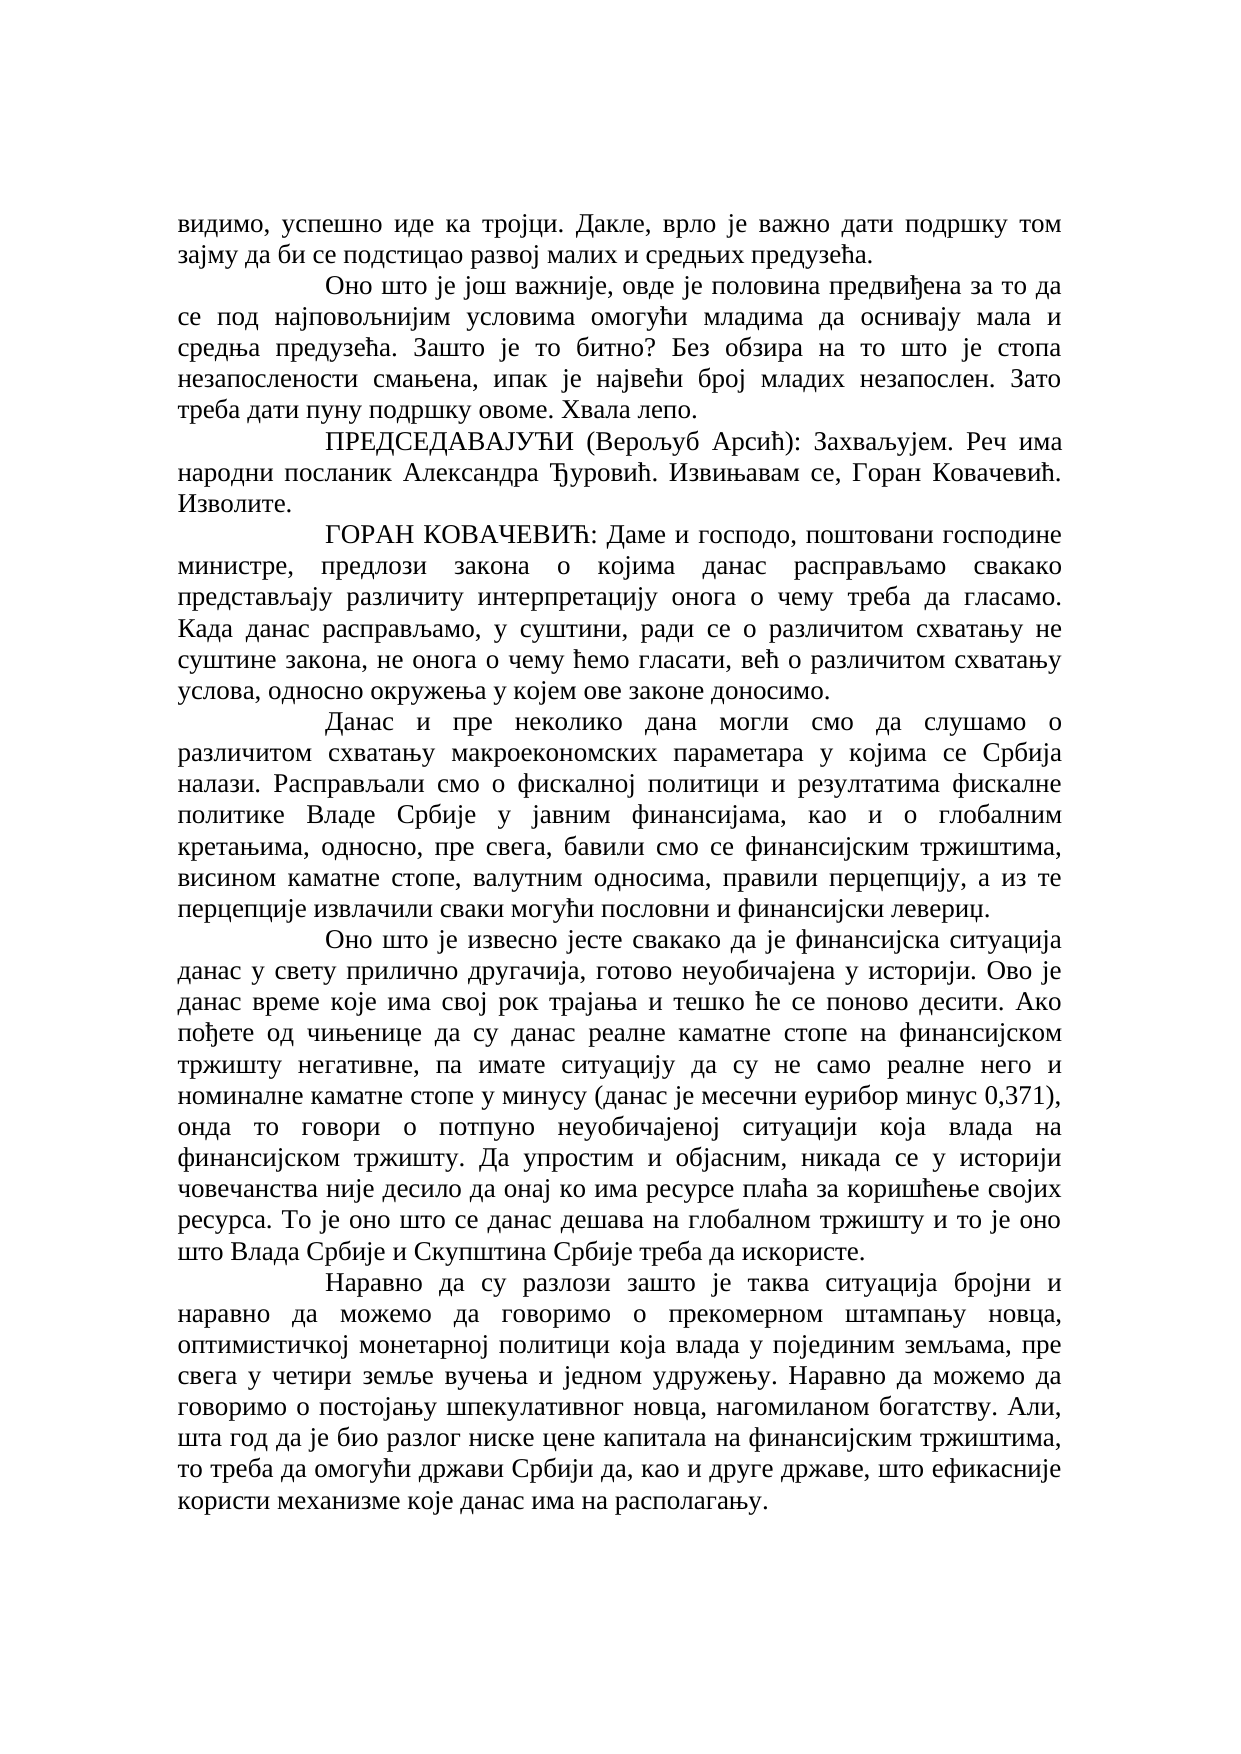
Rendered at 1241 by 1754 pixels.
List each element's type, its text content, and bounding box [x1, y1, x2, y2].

text Оно што је извесно јесте свакако да је финансијска ситуација данас у свету прилично другачија, готово неуобичајена у историји. Ово је данас време које има свој рок трајања и тешко ће се поново десити. Ако пођете од чињенице да су данас реалне каматне стопе на финансијском тржишту негативне, па имате ситуацију да су не само реалне него и номиналне каматне стопе у минусу (данас је месечни еурибор минус 0,371), онда то говори о потпуно неуобичајеној ситуацији која влада на финансијском тржишту. Да упростим и објасним, никада се у историји човечанства није десило да онај ко има ресурсе плаћа за коришћење својих ресурса. То је оно што се данас дешава на глобалном тржишту и то је оно што Влада Србије и Скупштина Србије треба да искористе. [177, 923, 1063, 1266]
text Оно што је још важније, овде је половина предвиђена за то да се под најповољнијим условима омогући младима да оснивају мала и средња предузећа. Зашто је то битно? Без обзира на то што је стопа незапослености смањена, ипак је највећи број младих незапослен. Зато треба дати пуну подршку овоме. Хвала лепо. [177, 269, 1063, 425]
text Данас и пре неколико дана могли смо да слушамо о различитом схватању макроекономских параметара у којима се Србија налази. Расправљали смо о фискалној политици и резултатима фискалне политике Владе Србије у јавним финансијама, као и о глобалним кретањима, односно, пре свега, бавили смо се финансијским тржиштима, висином каматне стопе, валутним односима, правили перцепцију, а из те перцепције извлачили сваки могући пословни и финансијски левериџ. [177, 705, 1063, 923]
text Наравно да су разлози зашто је таква ситуација бројни и наравно да можемо да говоримо о прекомерном штампању новца, оптимистичкој монетарној политици која влада у појединим земљама, пре свега у четири земље вучења и једном удружењу. Наравно да можемо да говоримо о постојању шпекулативног новца, нагомиланом богатству. Али, шта год да је био разлог ниске цене капитала на финансијским тржиштима, то треба да омогући држави Србији да, као и друге државе, што ефикасније користи механизме које данас има на располагању. [177, 1266, 1063, 1515]
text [177, 207, 1063, 269]
text ПРЕДСЕДАВАЈУЋИ (Верољуб Арсић): Захваљујем. Реч има народни посланик Александра Ђуровић. Извињавам се, Горан Ковачевић. Изволите. [177, 425, 1063, 518]
text ГОРАН КОВАЧЕВИЋ: Даме и господо, поштовани господине министре, предлози закона о којима данас расправљамо свакако представљају различиту интерпретацију онога о чему треба да гласамо. Када данас расправљамо, у суштини, ради се о различитом схватању не суштине закона, не онога о чему ћемо гласати, већ о различитом схватању услова, односно окружења у којем ове законе доносимо. [177, 518, 1063, 705]
